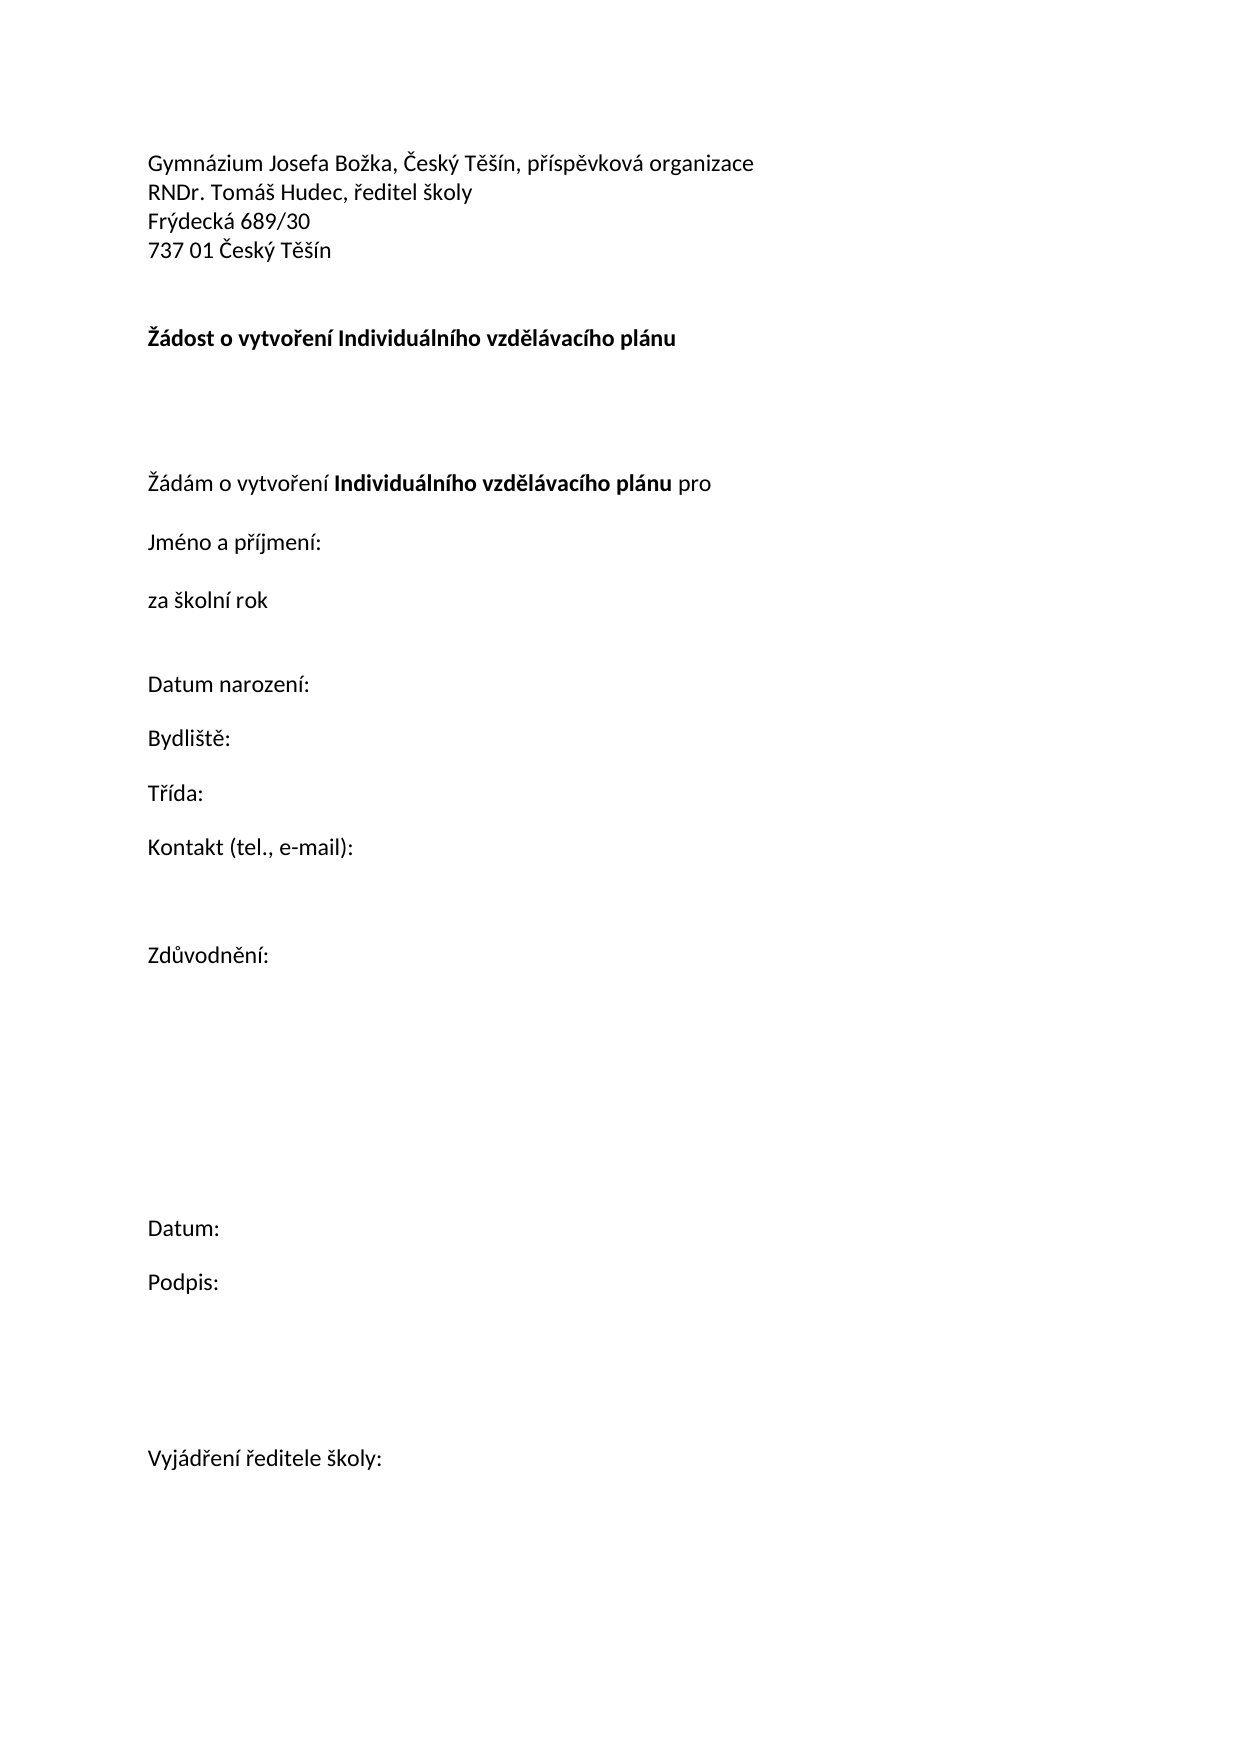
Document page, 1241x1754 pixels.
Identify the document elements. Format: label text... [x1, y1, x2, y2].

text Bydliště: [148, 723, 1093, 753]
text Kontakt (tel., e-mail): [148, 832, 1093, 861]
text RNDr. Tomáš Hudec, ředitel školy [148, 177, 1093, 206]
text Gymnázium Josefa Božka, Český Těšín, příspěvková organizace [148, 148, 1093, 177]
text Podpis: [148, 1267, 1093, 1297]
text Datum: [148, 1213, 1093, 1242]
text Datum narození: [148, 669, 1093, 698]
text Jméno a příjmení: [148, 527, 1093, 556]
text Žádám o vytvoření Individuálního vzdělávacího plánu pro [148, 468, 1093, 498]
text Třída: [148, 778, 1093, 807]
text Frýdecká 689/30 [148, 206, 1093, 235]
text Vyjádření ředitele školy: [148, 1443, 1093, 1472]
text za školní rok [148, 556, 1093, 615]
text Žádost o vytvoření Individuálního vzdělávacího plánu [148, 323, 1093, 352]
text Zdůvodnění: [148, 940, 1093, 970]
text 737 01 Český Těšín [148, 235, 1093, 265]
